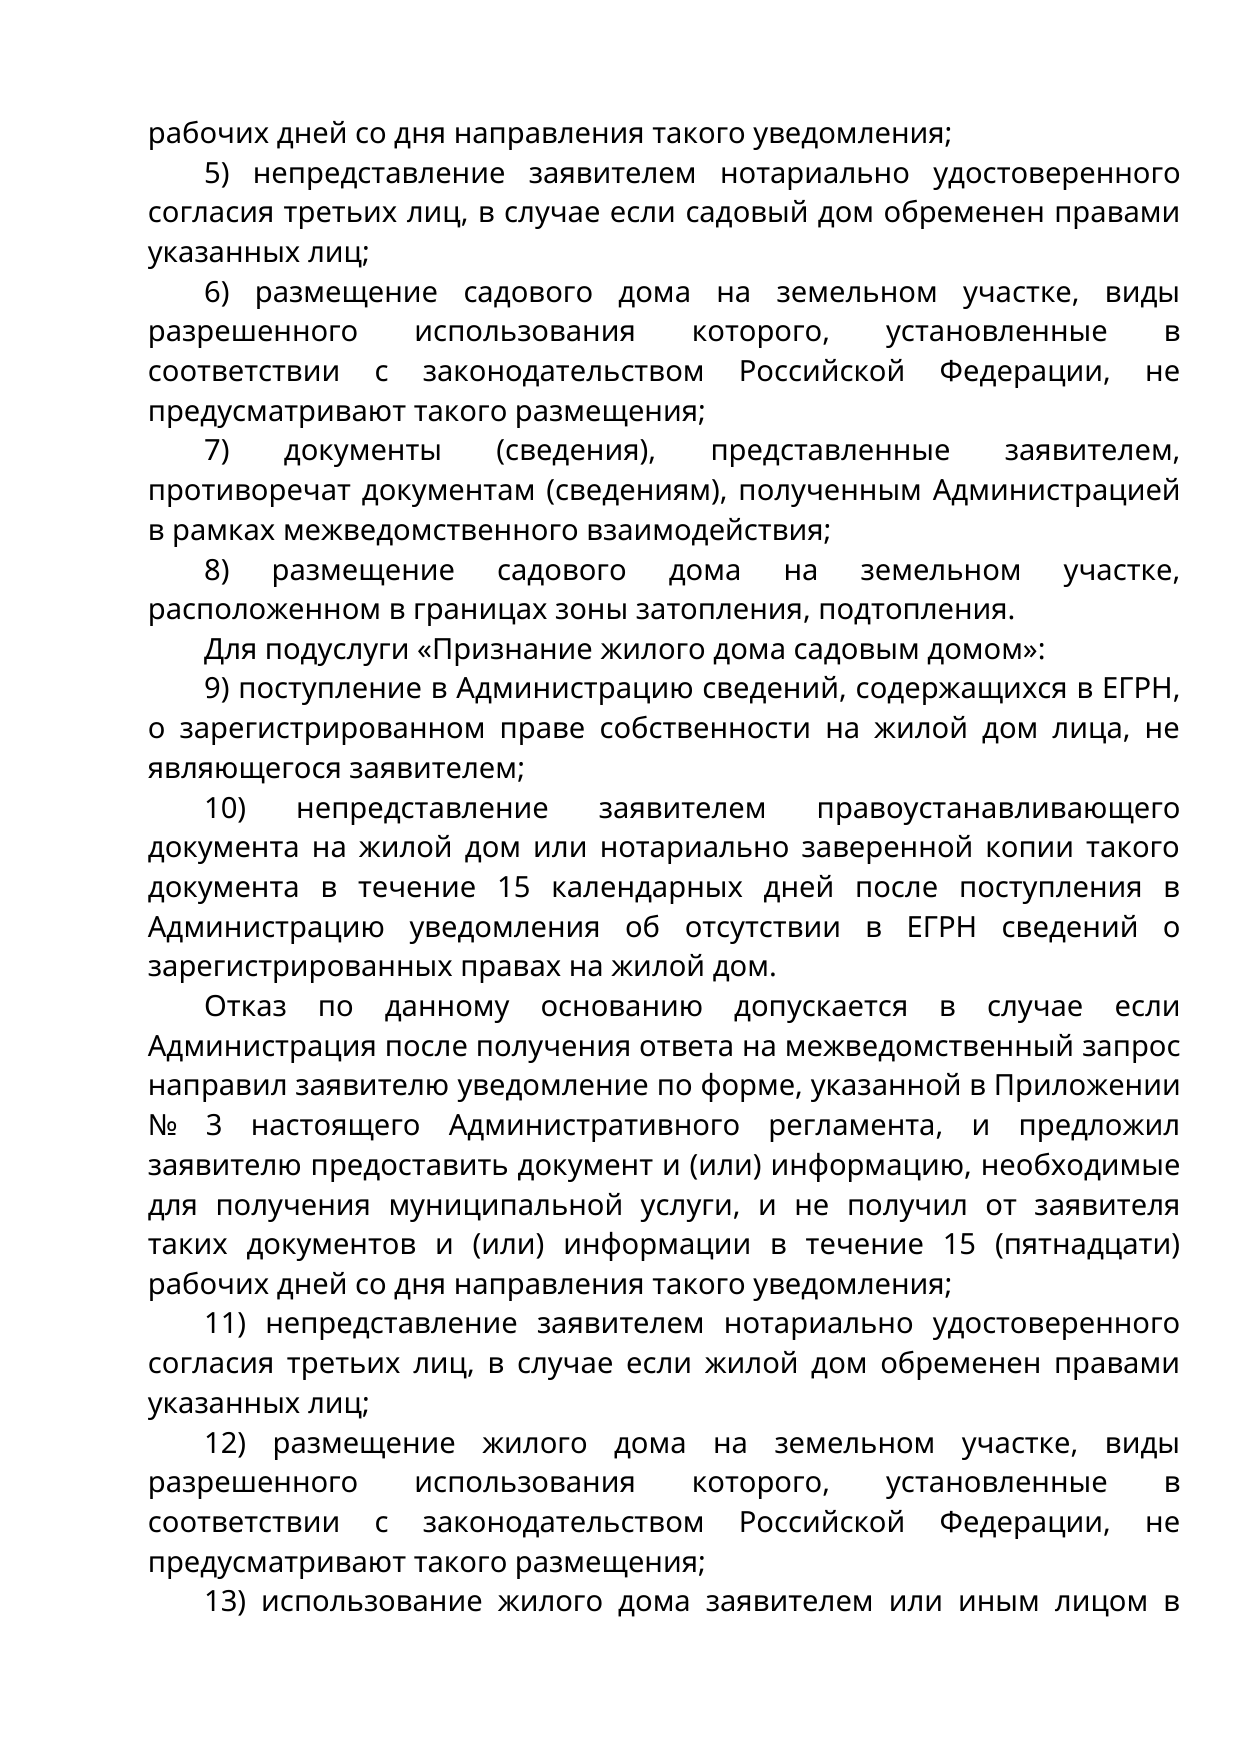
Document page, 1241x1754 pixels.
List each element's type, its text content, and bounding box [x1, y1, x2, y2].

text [148, 112, 1181, 152]
text 10) непредставление заявителем правоустанавливающего документа на жилой дом или нотариально заверенной копии такого документа в течение 15 календарных дней после поступления в Администрацию уведомления об отсутствии в ЕГРН сведений о зарегистрированных правах на жилой дом. [148, 787, 1181, 985]
text 8) размещение садового дома на земельном участке, расположенном в границах зоны затопления, подтопления. [148, 549, 1181, 628]
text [148, 1581, 1181, 1620]
text 5) непредставление заявителем нотариально удостоверенного согласия третьих лиц, в случае если садовый дом обременен правами указанных лиц; [148, 152, 1181, 271]
text 7) документы (сведения), представленные заявителем, противоречат документам (сведениям), полученным Администрацией в рамках межведомственного взаимодействия; [148, 430, 1181, 549]
text 6) размещение садового дома на земельном участке, виды разрешенного использования которого, установленные в соответствии с законодательством Российской Федерации, не предусматривают такого размещения; [148, 271, 1181, 430]
text 11) непредставление заявителем нотариально удостоверенного согласия третьих лиц, в случае если жилой дом обременен правами указанных лиц; [148, 1303, 1181, 1422]
text 9) поступление в Администрацию сведений, содержащихся в ЕГРН, о зарегистрированном праве собственности на жилой дом лица, не являющегося заявителем; [148, 668, 1181, 787]
text Для подуслуги «Признание жилого дома садовым домом»: [148, 628, 1181, 668]
text 12) размещение жилого дома на земельном участке, виды разрешенного использования которого, установленные в соответствии с законодательством Российской Федерации, не предусматривают такого размещения; [148, 1422, 1181, 1581]
